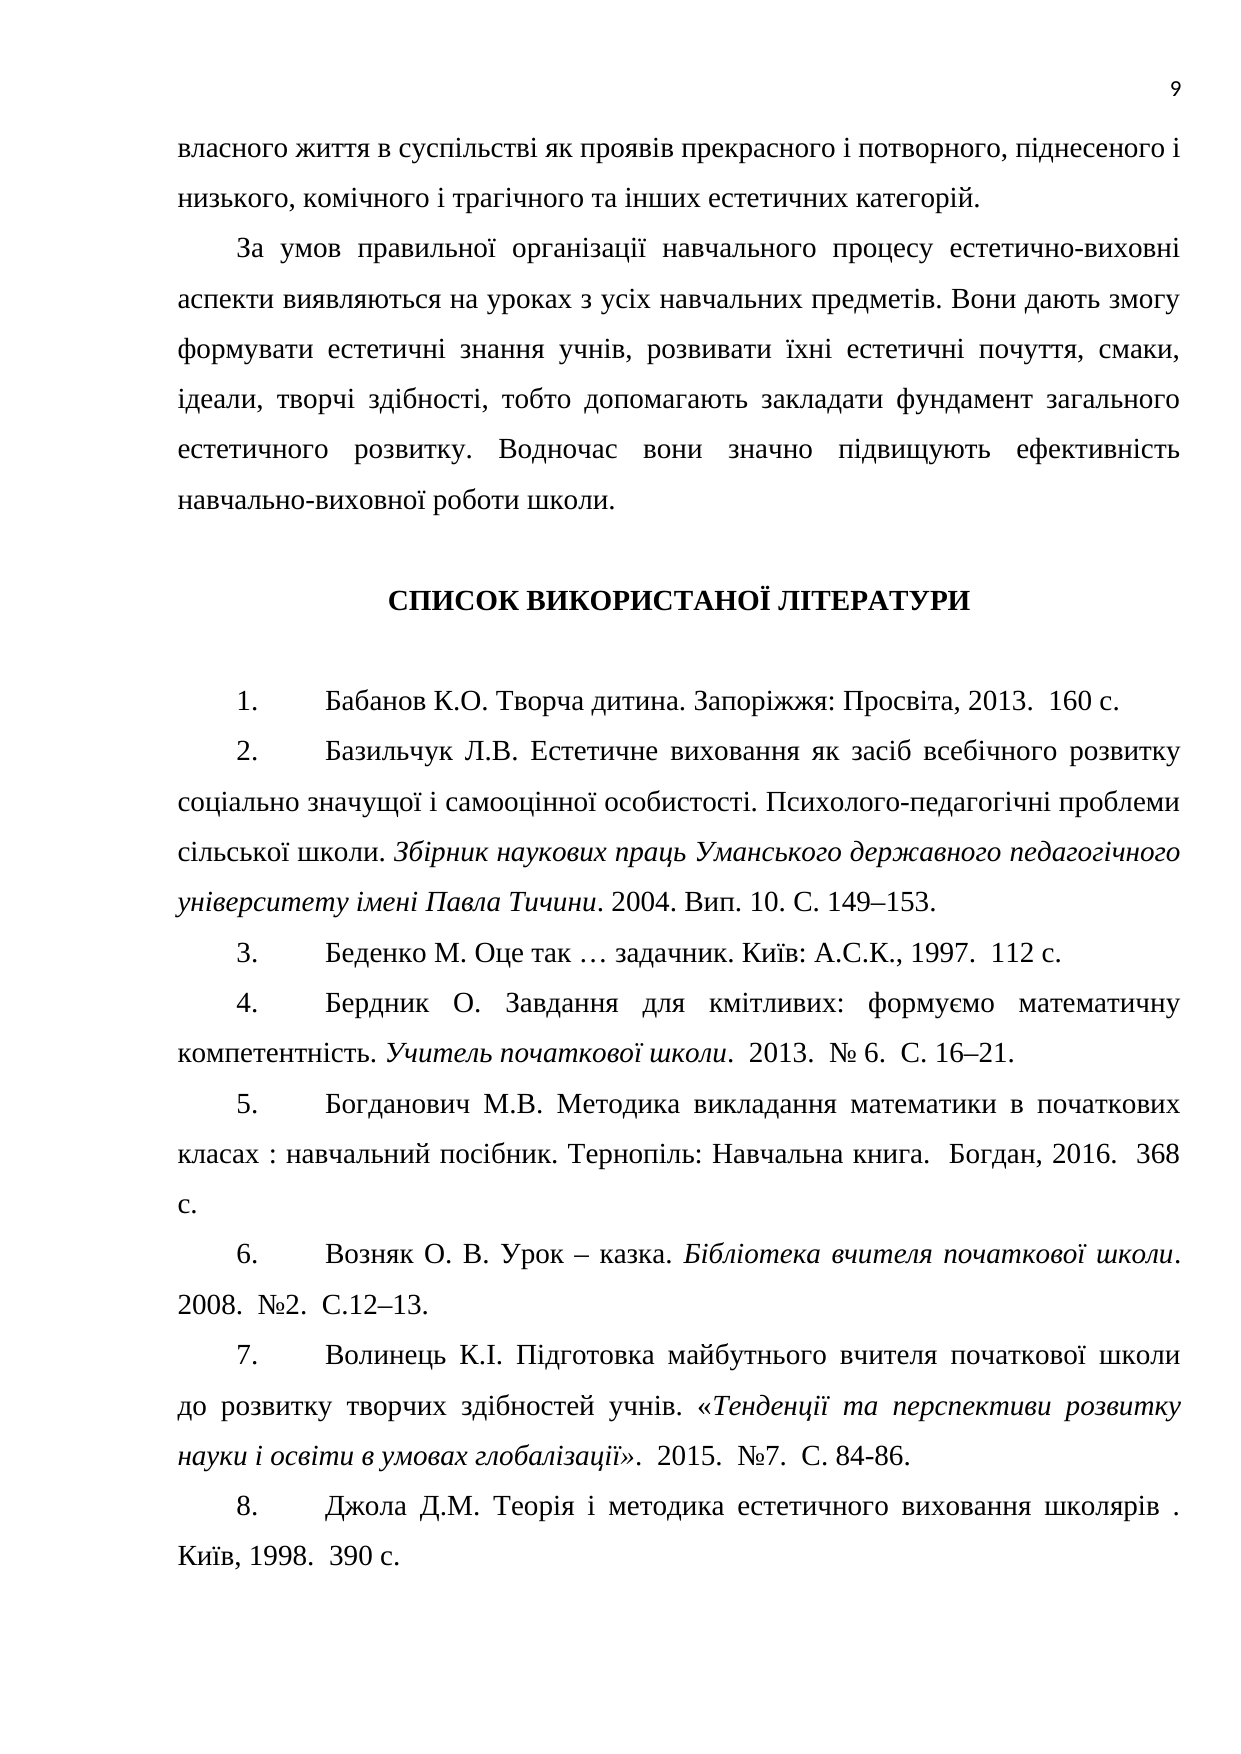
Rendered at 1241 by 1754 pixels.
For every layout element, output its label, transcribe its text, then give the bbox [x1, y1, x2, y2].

list Джола Д.М. Теорія і методика естетичного виховання школярів . Київ, 1998. 390 с. [177, 1488, 1181, 1572]
list Беденко М. Оце так … задачник. Київ: А.С.К., 1997. 112 с. [177, 935, 1181, 968]
text За умов правильної організації навчального процесу естетично-виховні аспекти виявляються на уроках з усіх навчальних предметів. Вони дають змогу формувати естетичні знання учнів, розвивати їхні естетичні почуття, смаки, ідеали, творчі здібності, тобто допомагають закладати фундамент загального естетичного розвитку. Водночас вони значно підвищують ефективність навчально-виховної роботи школи. [177, 230, 1181, 516]
list Бердник О. Завдання для кмітливих: формуємо математичну компетентність. Учитель початкової школи. 2013. № 6. С. 16–21. [177, 985, 1181, 1069]
list Возняк О. В. Урок – казка. Бібліотека вчителя початкової школи. 2008. №2. С.12–13. [177, 1237, 1181, 1321]
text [177, 130, 1181, 214]
list Богданович М.В. Методика викладання математики в початкових класах : навчальний посібник. Тернопіль: Навчальна книга. Богдан, 2016. 368 с. [177, 1086, 1181, 1220]
list Бабанов К.О. Творча дитина. Запоріжжя: Просвіта, 2013. 160 с. [177, 683, 1181, 717]
list Волинець К.І. Підготовка майбутнього вчителя початкової школи до розвитку творчих здібностей учнів. «Тенденції та перспективи розвитку науки і освіти в умовах глобалізації». 2015. №7. С. 84-86. [177, 1337, 1181, 1471]
list Базильчук Л.В. Естетичне виховання як засіб всебічного розвитку соціально значущої і самооцінної особистості. Психолого-педагогічні проблеми сільської школи. Збірник наукових праць Уманського державного педагогічного університету імені Павла Тичини. 2004. Вип. 10. С. 149–153. [177, 733, 1181, 918]
text СПИСОК ВИКОРИСТАНОЇ ЛІТЕРАТУРИ [177, 583, 1181, 616]
